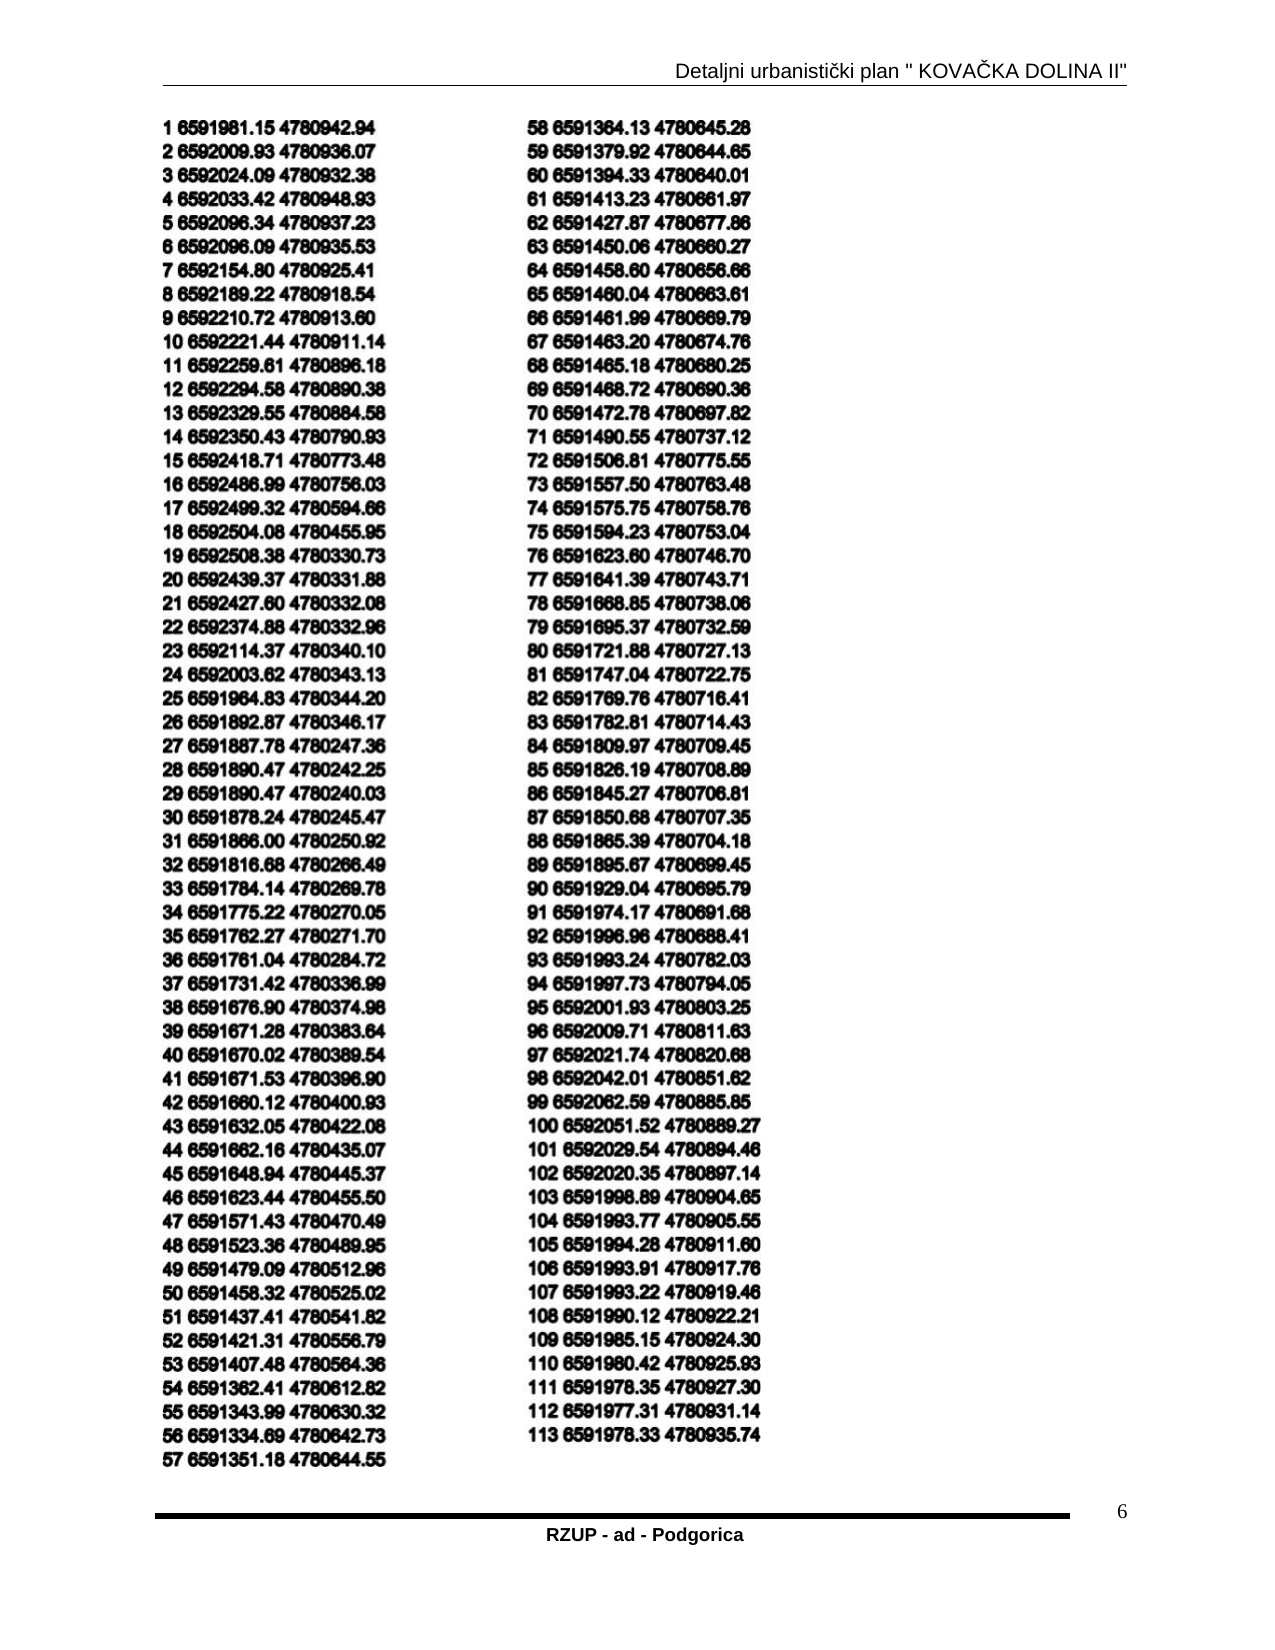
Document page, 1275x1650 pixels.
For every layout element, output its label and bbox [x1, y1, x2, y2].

picture [162, 120, 761, 1467]
